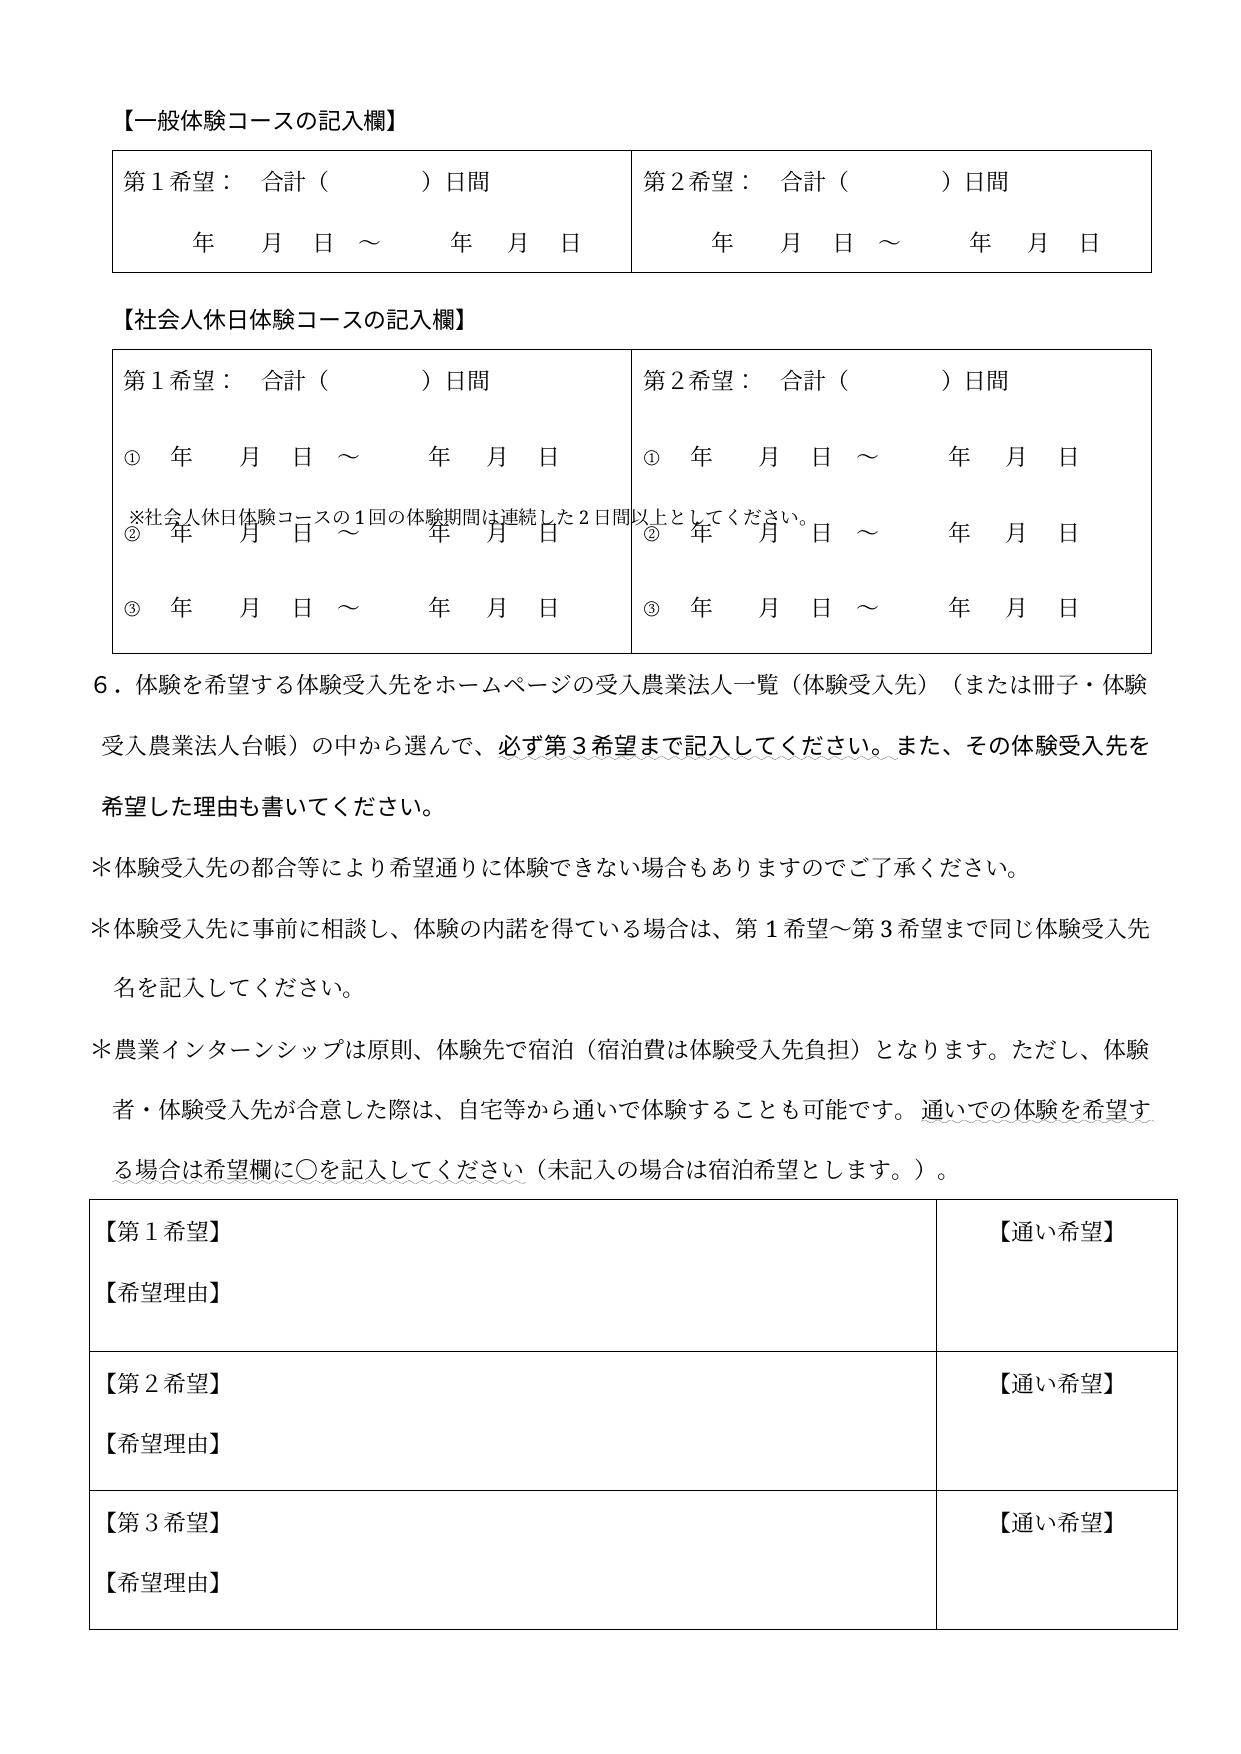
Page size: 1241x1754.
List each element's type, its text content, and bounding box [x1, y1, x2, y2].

table_header 第２希望： 合計（ ）日間 ① 年 月 日 ～ 年 月 日 ② 年 月 日 ～ 年 月 日 ③ 年 月 日 ～ 年 月 日 [632, 350, 1151, 652]
text 【一般体験コースの記入欄】 [89, 89, 1152, 149]
text 【社会人休日体験コースの記入欄】 [89, 288, 1152, 348]
table_cell 【第２希望】 【希望理由】 [90, 1352, 936, 1490]
text ＊体験受入先の都合等により希望通りに体験できない場合もありますのでご了承ください。 [89, 835, 1152, 896]
table_header 第１希望： 合計（ ）日間 ① 年 月 日 ～ 年 月 日 ② 年 月 日 ～ 年 月 日 ③ 年 月 日 ～ 年 月 日 [113, 350, 631, 652]
table_cell 【第３希望】 【希望理由】 [90, 1491, 936, 1628]
table_header 【第１希望】 【希望理由】 [90, 1200, 936, 1351]
text ６．体験を希望する体験受入先をホームページの受入農業法人一覧（体験受入先）（または冊子・体験受入農業法人台帳）の中から選んで、必ず第３希望まで記入してください。また、その体験受入先を希望した理由も書いてください。 [89, 653, 1152, 835]
text ＊農業インターンシップは原則、体験先で宿泊（宿泊費は体験受入先負担）となります。ただし、体験者・体験受入先が合意した際は、自宅等から通いで体験することも可能です。通いでの体験を希望する場合は希望欄に〇を記入してください（未記入の場合は宿泊希望とします。）。 [89, 1017, 1152, 1199]
text ＊体験受入先に事前に相談し、体験の内諾を得ている場合は、第1希望～第3希望まで同じ体験受入先名を記入してください。 [89, 896, 1152, 1017]
table_cell 【通い希望】 [937, 1491, 1177, 1628]
table_header 【通い希望】 [937, 1200, 1177, 1351]
table_header 第２希望： 合計（ ）日間 年 月 日 ～ 年 月 日 [632, 151, 1151, 272]
table_header 第１希望： 合計（ ）日間 年 月 日 ～ 年 月 日 [113, 151, 631, 272]
table_cell 【通い希望】 [937, 1352, 1177, 1490]
